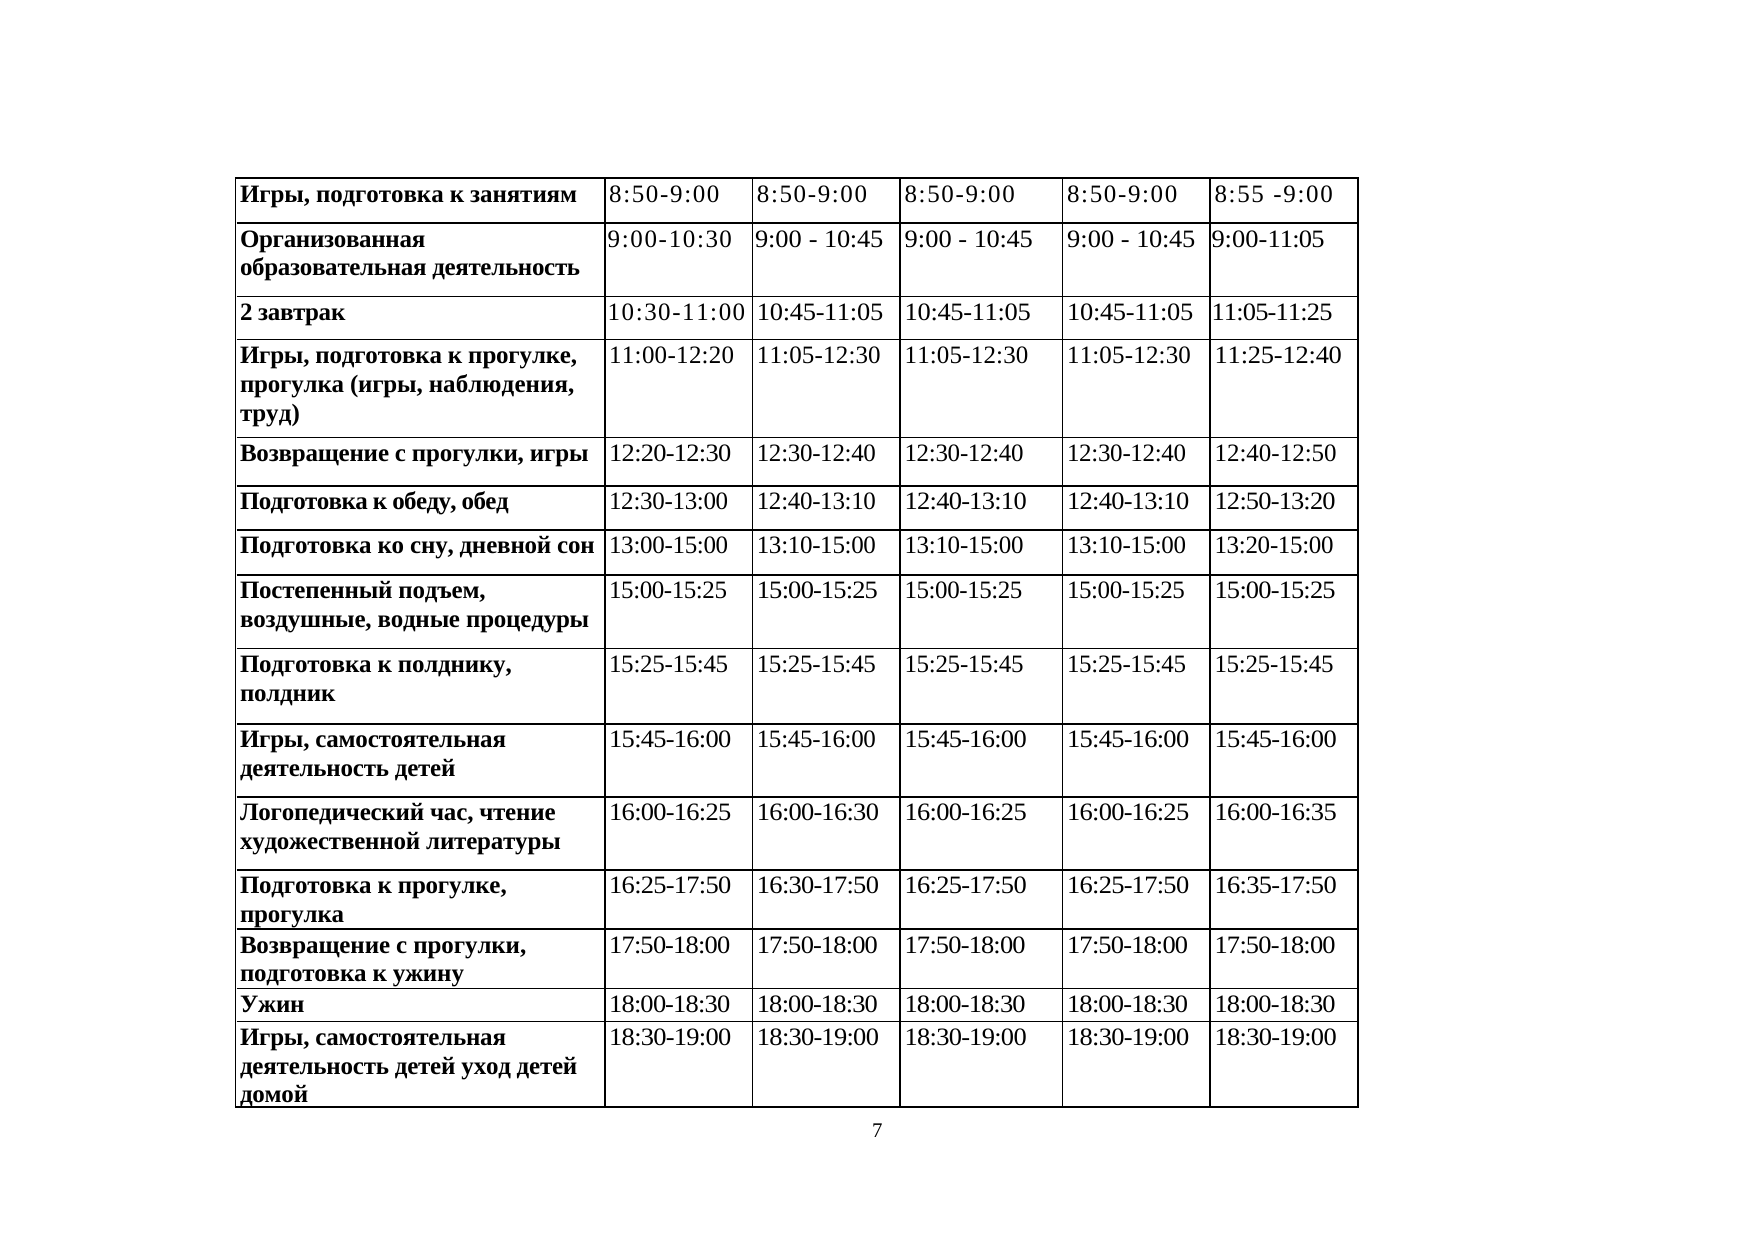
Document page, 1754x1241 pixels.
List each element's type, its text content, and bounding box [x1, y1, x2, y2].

table_cell 9:00-11:05 [1211, 224, 1357, 296]
table_cell 9:00 - 10:45 [753, 224, 899, 296]
table_cell 11:05-12:30 [901, 340, 1062, 437]
table_cell Постепенный подъем, воздушные, водные процедуры [236, 575, 604, 648]
table_cell Подготовка к полднику, полдник [236, 649, 604, 723]
table_cell Ужин [236, 989, 604, 1021]
table_cell 11:05-11:25 [1211, 297, 1357, 338]
table_cell 9:00 - 10:45 [901, 224, 1062, 296]
table_cell 13:20-15:00 [1211, 531, 1357, 574]
table_cell 12:30-12:40 [753, 438, 899, 485]
table_cell 16:00-16:25 [901, 798, 1062, 869]
table_cell 17:50-18:00 [753, 930, 899, 987]
table_cell Игры, подготовка к занятиям [236, 179, 604, 222]
table_cell 15:25-15:45 [753, 649, 899, 723]
table_cell 13:10-15:00 [753, 531, 899, 574]
table_cell 8:55 -9:00 [1211, 179, 1357, 222]
table_cell 18:30-19:00 [901, 1022, 1062, 1106]
table_cell 11:05-12:30 [1063, 340, 1209, 437]
table_cell 17:50-18:00 [606, 930, 752, 987]
table_cell Организованная образовательная деятельность [236, 223, 604, 296]
table_cell 12:40-12:50 [1211, 438, 1357, 485]
table_cell 10:45-11:05 [753, 297, 899, 338]
table_cell 12:40-13:10 [901, 487, 1062, 529]
table_cell Подготовка ко сну, дневной сон [236, 530, 604, 574]
table_cell 13:10-15:00 [901, 531, 1062, 574]
table_cell 15:25-15:45 [606, 649, 752, 723]
table_cell 18:00-18:30 [1063, 989, 1209, 1021]
table_cell 18:00-18:30 [753, 989, 899, 1021]
table_cell 16:00-16:25 [606, 798, 752, 869]
table_cell 15:00-15:25 [606, 576, 752, 648]
table_cell 18:00-18:30 [901, 989, 1062, 1021]
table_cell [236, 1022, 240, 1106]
table_cell 12:30-12:40 [1063, 438, 1209, 485]
table_cell Подготовка к обеду, обед [236, 486, 604, 529]
table_cell 12:50-13:20 [1211, 487, 1357, 529]
table_cell 16:00-16:25 [1063, 798, 1209, 869]
table_cell Игры, подготовка к прогулке, прогулка (игры, наблюдения, труд) [236, 340, 604, 437]
table_cell 18:00-18:30 [1211, 989, 1357, 1021]
table_cell 18:30-19:00 [1063, 1022, 1209, 1106]
table_cell Возвращение с прогулки, игры [236, 438, 604, 485]
table_cell 16:25-17:50 [901, 871, 1062, 928]
table_cell 15:45-16:00 [1063, 725, 1209, 796]
table_cell 15:25-15:45 [1063, 649, 1209, 723]
table_cell 15:00-15:25 [901, 576, 1062, 648]
table_cell 15:45-16:00 [753, 725, 899, 796]
table_cell 12:20-12:30 [606, 438, 752, 485]
table_cell 16:00-16:30 [753, 798, 899, 869]
table_cell 18:00-18:30 [606, 989, 752, 1021]
table_cell 9:00-10:30 [606, 224, 752, 296]
table_cell 16:35-17:50 [1211, 871, 1357, 928]
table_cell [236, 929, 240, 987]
table_cell 16:00-16:35 [1211, 798, 1357, 869]
table_cell 16:30-17:50 [753, 871, 899, 928]
table_cell 15:00-15:25 [1211, 576, 1357, 648]
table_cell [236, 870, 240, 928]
table_cell 15:45-16:00 [901, 725, 1062, 796]
table_cell 10:45-11:05 [901, 297, 1062, 338]
table_cell 15:45-16:00 [606, 725, 752, 796]
table_cell 8:50-9:00 [901, 179, 1062, 222]
table_cell 11:05-12:30 [753, 340, 899, 437]
table_cell 12:30-12:40 [901, 438, 1062, 485]
table_cell 18:30-19:00 [1211, 1022, 1357, 1106]
table_cell 15:00-15:25 [753, 576, 899, 648]
table_cell 17:50-18:00 [1063, 930, 1209, 987]
table_cell 17:50-18:00 [1211, 930, 1357, 987]
table_cell 16:25-17:50 [1063, 871, 1209, 928]
table_cell 11:00-12:20 [606, 340, 752, 437]
table_cell 11:25-12:40 [1211, 340, 1357, 437]
table_cell Логопедический час, чтение художественной литературы [236, 797, 604, 869]
table_cell 18:30-19:00 [606, 1022, 752, 1106]
table_cell 10:45-11:05 [1063, 297, 1209, 338]
table_cell 9:00 - 10:45 [1063, 224, 1209, 296]
table_cell 18:30-19:00 [753, 1022, 899, 1106]
table_cell 16:25-17:50 [606, 871, 752, 928]
table_cell Игры, самостоятельная деятельность детей [236, 724, 604, 796]
table_cell 17:50-18:00 [901, 930, 1062, 987]
table_cell 15:00-15:25 [1063, 576, 1209, 648]
table_cell 12:40-13:10 [1063, 487, 1209, 529]
table_cell 2 завтрак [236, 297, 604, 338]
table_cell 10:30-11:00 [606, 297, 752, 338]
table_cell 13:00-15:00 [606, 531, 752, 574]
table_cell 15:25-15:45 [1211, 649, 1357, 723]
table_cell 15:45-16:00 [1211, 725, 1357, 796]
table_cell 8:50-9:00 [1063, 179, 1209, 222]
table_cell 13:10-15:00 [1063, 531, 1209, 574]
table_cell 8:50-9:00 [753, 179, 899, 222]
table_cell 8:50-9:00 [606, 179, 752, 222]
table_cell 15:25-15:45 [901, 649, 1062, 723]
table_cell 12:40-13:10 [753, 487, 899, 529]
table_cell 12:30-13:00 [606, 487, 752, 529]
